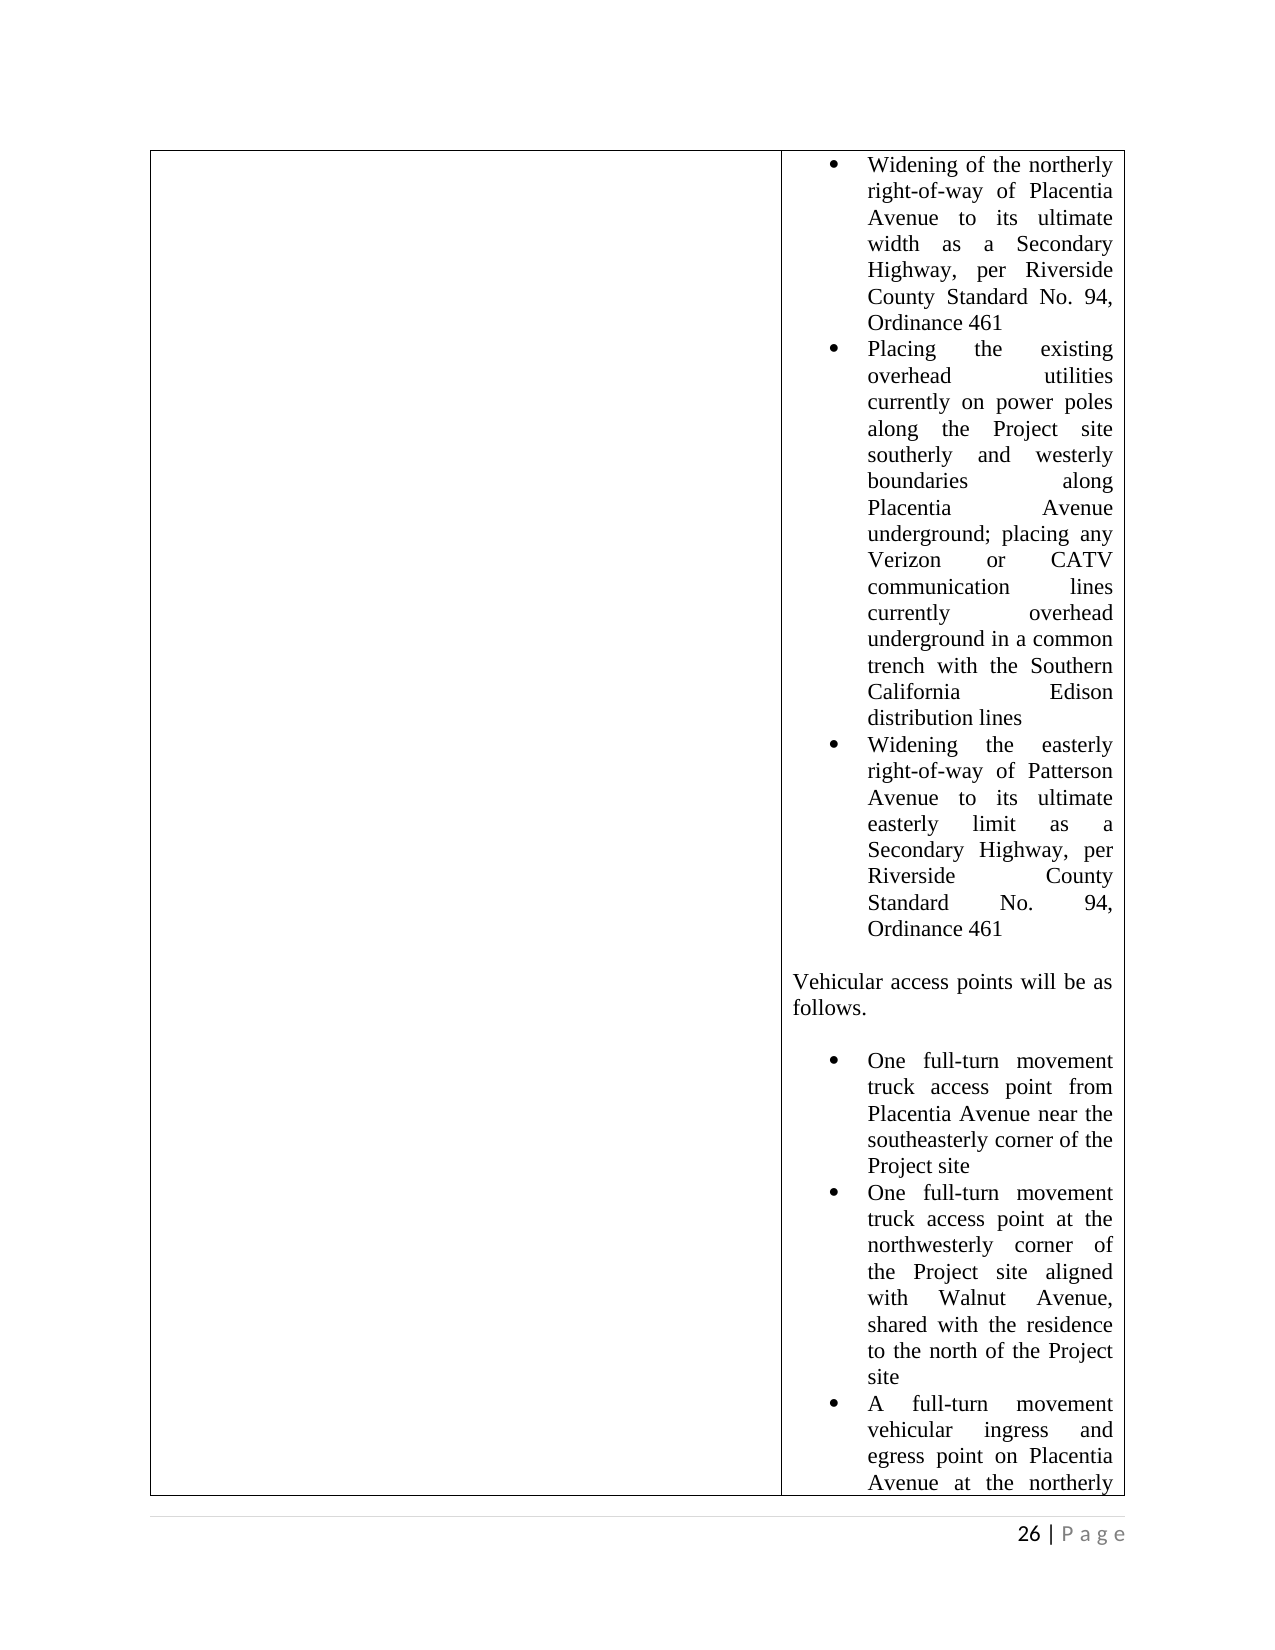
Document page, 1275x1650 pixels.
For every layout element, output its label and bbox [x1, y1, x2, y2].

table_cell [782, 151, 1124, 1495]
table_cell [151, 151, 781, 1495]
